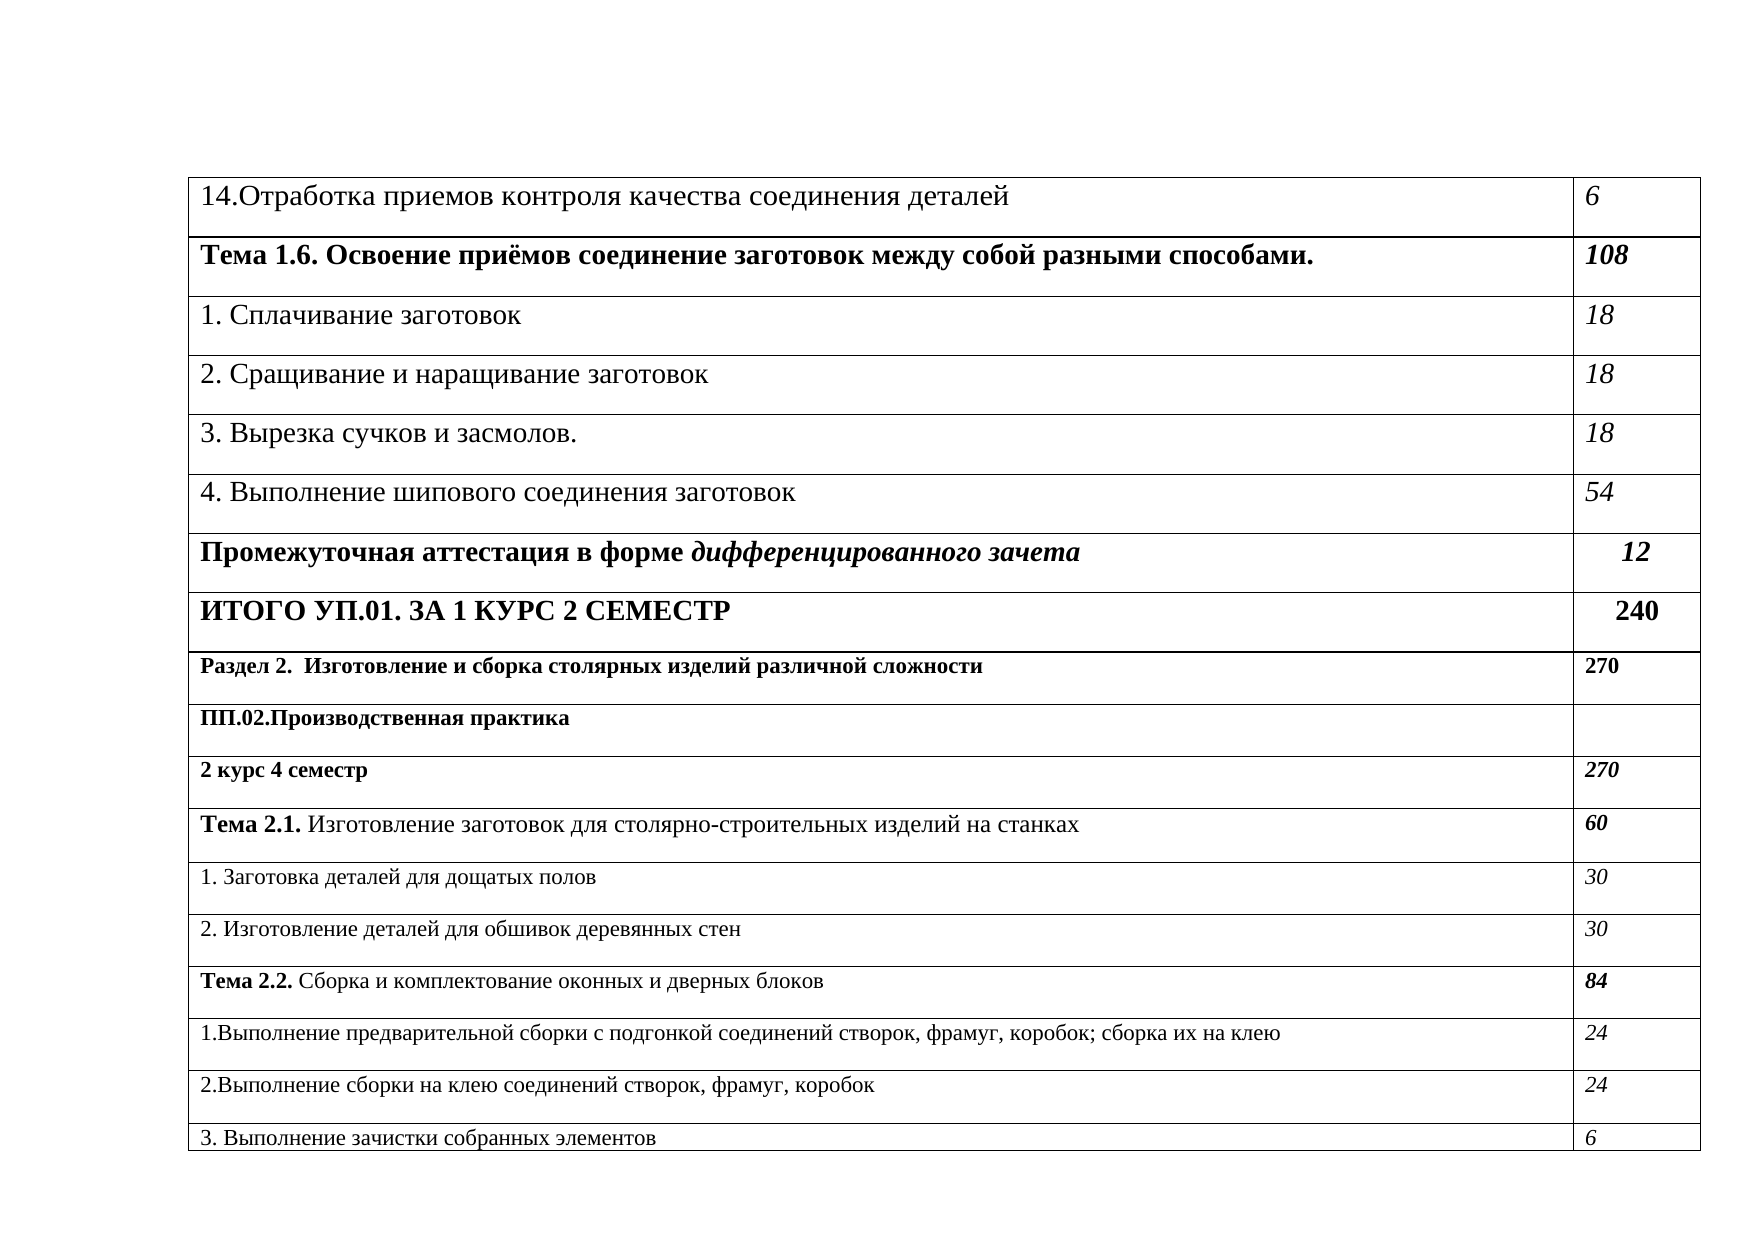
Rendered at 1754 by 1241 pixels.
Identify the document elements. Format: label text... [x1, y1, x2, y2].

table_cell 6 [1574, 178, 1700, 236]
table_cell 3. Вырезка сучков и засмолов. [189, 415, 1573, 473]
table_cell Тема 1.6. Освоение приёмов соединение заготовок между собой разными способами. [189, 238, 1573, 296]
table_cell 24 [1574, 1019, 1700, 1070]
table_cell 2 курс 4 семестр [189, 757, 1573, 808]
table_cell 24 [1574, 1071, 1700, 1122]
table_cell [1574, 705, 1700, 756]
table_cell 1.Выполнение предварительной сборки с подгонкой соединений створок, фрамуг, коробок; сборка их на клею [189, 1019, 1573, 1070]
table_cell 2. Сращивание и наращивание заготовок [189, 356, 1573, 414]
table_cell 270 [1574, 653, 1700, 703]
table_cell 4. Выполнение шипового соединения заготовок [189, 475, 1573, 533]
table_cell 1. Заготовка деталей для дощатых полов [189, 863, 1573, 914]
table_cell 84 [1574, 967, 1700, 1018]
table_cell 18 [1574, 415, 1700, 473]
table_cell 30 [1574, 915, 1700, 966]
table_cell ИТОГО УП.01. ЗА 1 КУРС 2 СЕМЕСТР [189, 593, 1573, 651]
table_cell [189, 1124, 1573, 1150]
table_cell 6 [1574, 1124, 1700, 1150]
table_cell 30 [1574, 863, 1700, 914]
table_cell 240 [1574, 593, 1700, 651]
table_cell 14.Отработка приемов контроля качества соединения деталей [189, 178, 1573, 236]
table_cell Раздел 2. Изготовление и сборка столярных изделий различной сложности [189, 653, 1573, 703]
table_cell Тема 2.1. Изготовление заготовок для столярно-строительных изделий на станках [189, 809, 1573, 862]
table_cell Тема 2.2. Сборка и комплектование оконных и дверных блоков [189, 967, 1573, 1018]
table_cell 2. Изготовление деталей для обшивок деревянных стен [189, 915, 1573, 966]
table_cell 2.Выполнение сборки на клею соединений створок, фрамуг, коробок [189, 1071, 1573, 1122]
table_cell 1. Сплачивание заготовок [189, 297, 1573, 355]
table_cell 18 [1574, 297, 1700, 355]
table_cell Промежуточная аттестация в форме дифференцированного зачета [189, 534, 1573, 592]
table_cell 270 [1574, 757, 1700, 808]
table_cell ПП.02.Производственная практика [189, 705, 1573, 756]
table_cell 108 [1574, 238, 1700, 296]
table_cell 60 [1574, 809, 1700, 862]
table_cell 18 [1574, 356, 1700, 414]
table_cell 54 [1574, 475, 1700, 533]
table_cell 12 [1574, 534, 1700, 592]
